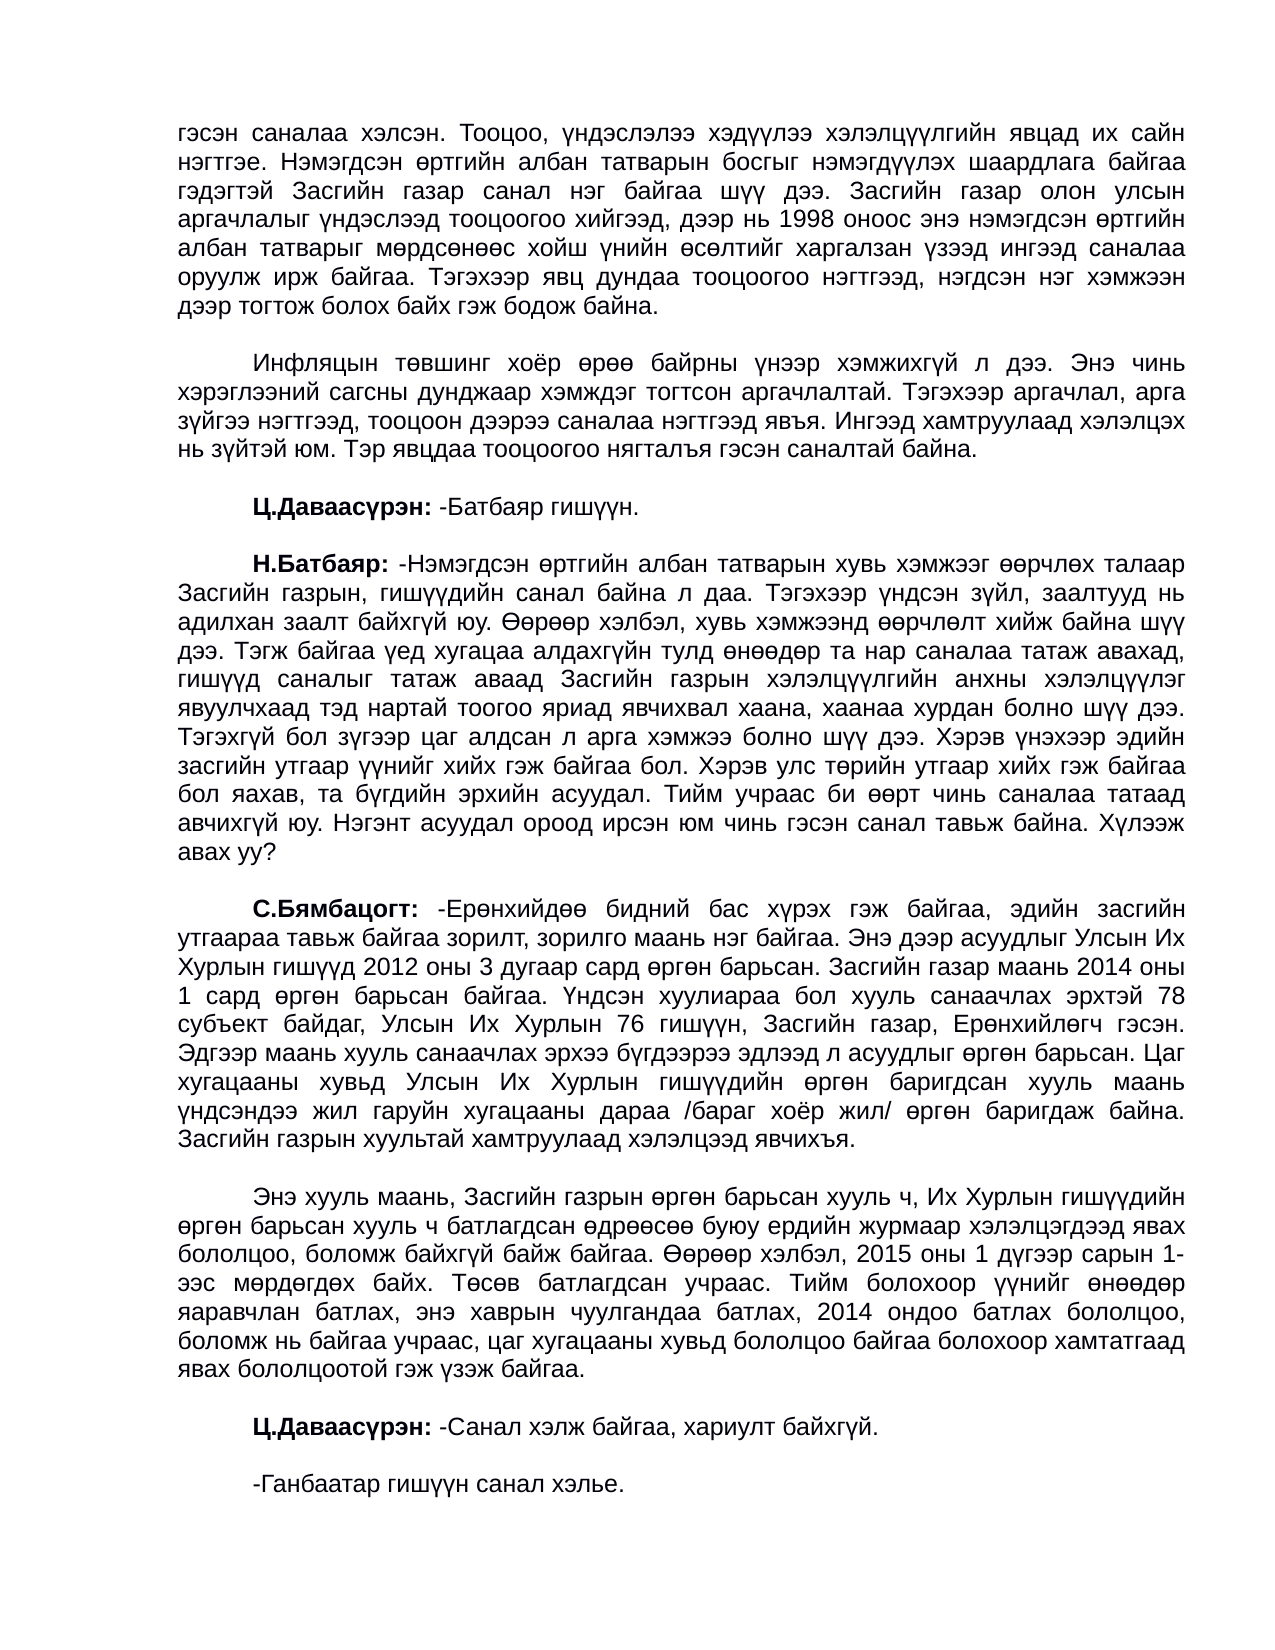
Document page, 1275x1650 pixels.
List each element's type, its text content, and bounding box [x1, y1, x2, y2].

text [177, 118, 1186, 319]
text -Ганбаатар гишүүн санал хэлье. [177, 1469, 1186, 1498]
text Н.Батбаяр: -Нэмэгдсэн өртгийн албан татварын хувь хэмжээг өөрчлөх талаар Засгийн газрын, гишүүдийн санал байна л даа. Тэгэхээр үндсэн зүйл, заалтууд нь адилхан заалт байхгүй юу. Өөрөөр хэлбэл, хувь хэмжээнд өөрчлөлт хийж байна шүү дээ. Тэгж байгаа үед хугацаа алдахгүйн тулд өнөөдөр та нар саналаа татаж авахад, гишүүд саналыг татаж аваад Засгийн газрын хэлэлцүүлгийн анхны хэлэлцүүлэг явуулчхаад тэд нартай тоогоо яриад явчихвал хаана, хаанаа хурдан болно шүү дээ. Тэгэхгүй бол зүгээр цаг алдсан л арга хэмжээ болно шүү дээ. Хэрэв үнэхээр эдийн засгийн утгаар үүнийг хийх гэж байгаа бол. Хэрэв улс төрийн утгаар хийх гэж байгаа бол яахав, та бүгдийн эрхийн асуудал. Тийм учраас би өөрт чинь саналаа татаад авчихгүй юу. Нэгэнт асуудал ороод ирсэн юм чинь гэсэн санал тавьж байна. Хүлээж авах уу? [177, 549, 1186, 866]
text Ц.Даваасүрэн: -Батбаяр гишүүн. [177, 492, 1186, 521]
text С.Бямбацогт: -Ерөнхийдөө бидний бас хүрэх гэж байгаа, эдийн засгийн утгаараа тавьж байгаа зорилт, зорилго маань нэг байгаа. Энэ дээр асуудлыг Улсын Их Хурлын гишүүд 2012 оны 3 дугаар сард өргөн барьсан. Засгийн газар маань 2014 оны 1 сард өргөн барьсан байгаа. Үндсэн хуулиараа бол хууль санаачлах эрхтэй 78 субъект байдаг, Улсын Их Хурлын 76 гишүүн, Засгийн газар, Ерөнхийлөгч гэсэн. Эдгээр маань хууль санаачлах эрхээ бүгдээрээ эдлээд л асуудлыг өргөн барьсан. Цаг хугацааны хувьд Улсын Их Хурлын гишүүдийн өргөн баригдсан хууль маань үндсэндээ жил гаруйн хугацааны дараа /бараг хоёр жил/ өргөн баригдаж байна. Засгийн газрын хуультай хамтруулаад хэлэлцээд явчихъя. [177, 894, 1186, 1153]
text Энэ хууль маань, Засгийн газрын өргөн барьсан хууль ч, Их Хурлын гишүүдийн өргөн барьсан хууль ч батлагдсан өдрөөсөө буюу ердийн журмаар хэлэлцэгдээд явах бололцоо, боломж байхгүй байж байгаа. Өөрөөр хэлбэл, 2015 оны 1 дүгээр сарын 1-ээс мөрдөгдөх байх. Төсөв батлагдсан учраас. Тийм болохоор үүнийг өнөөдөр яаравчлан батлах, энэ хаврын чуулгандаа батлах, 2014 ондоо батлах бололцоо, боломж нь байгаа учраас, цаг хугацааны хувьд бололцоо байгаа болохоор хамтатгаад явах бололцоотой гэж үзэж байгаа. [177, 1182, 1186, 1383]
text Инфляцын төвшинг хоёр өрөө байрны үнээр хэмжихгүй л дээ. Энэ чинь хэрэглээний сагсны дунджаар хэмждэг тогтсон аргачлалтай. Тэгэхээр аргачлал, арга зүйгээ нэгтгээд, тооцоон дээрээ саналаа нэгтгээд явъя. Ингээд хамтруулаад хэлэлцэх нь зүйтэй юм. Тэр явцдаа тооцоогоо нягталъя гэсэн саналтай байна. [177, 348, 1186, 463]
text Ц.Даваасүрэн: -Санал хэлж байгаа, хариулт байхгүй. [177, 1412, 1186, 1441]
